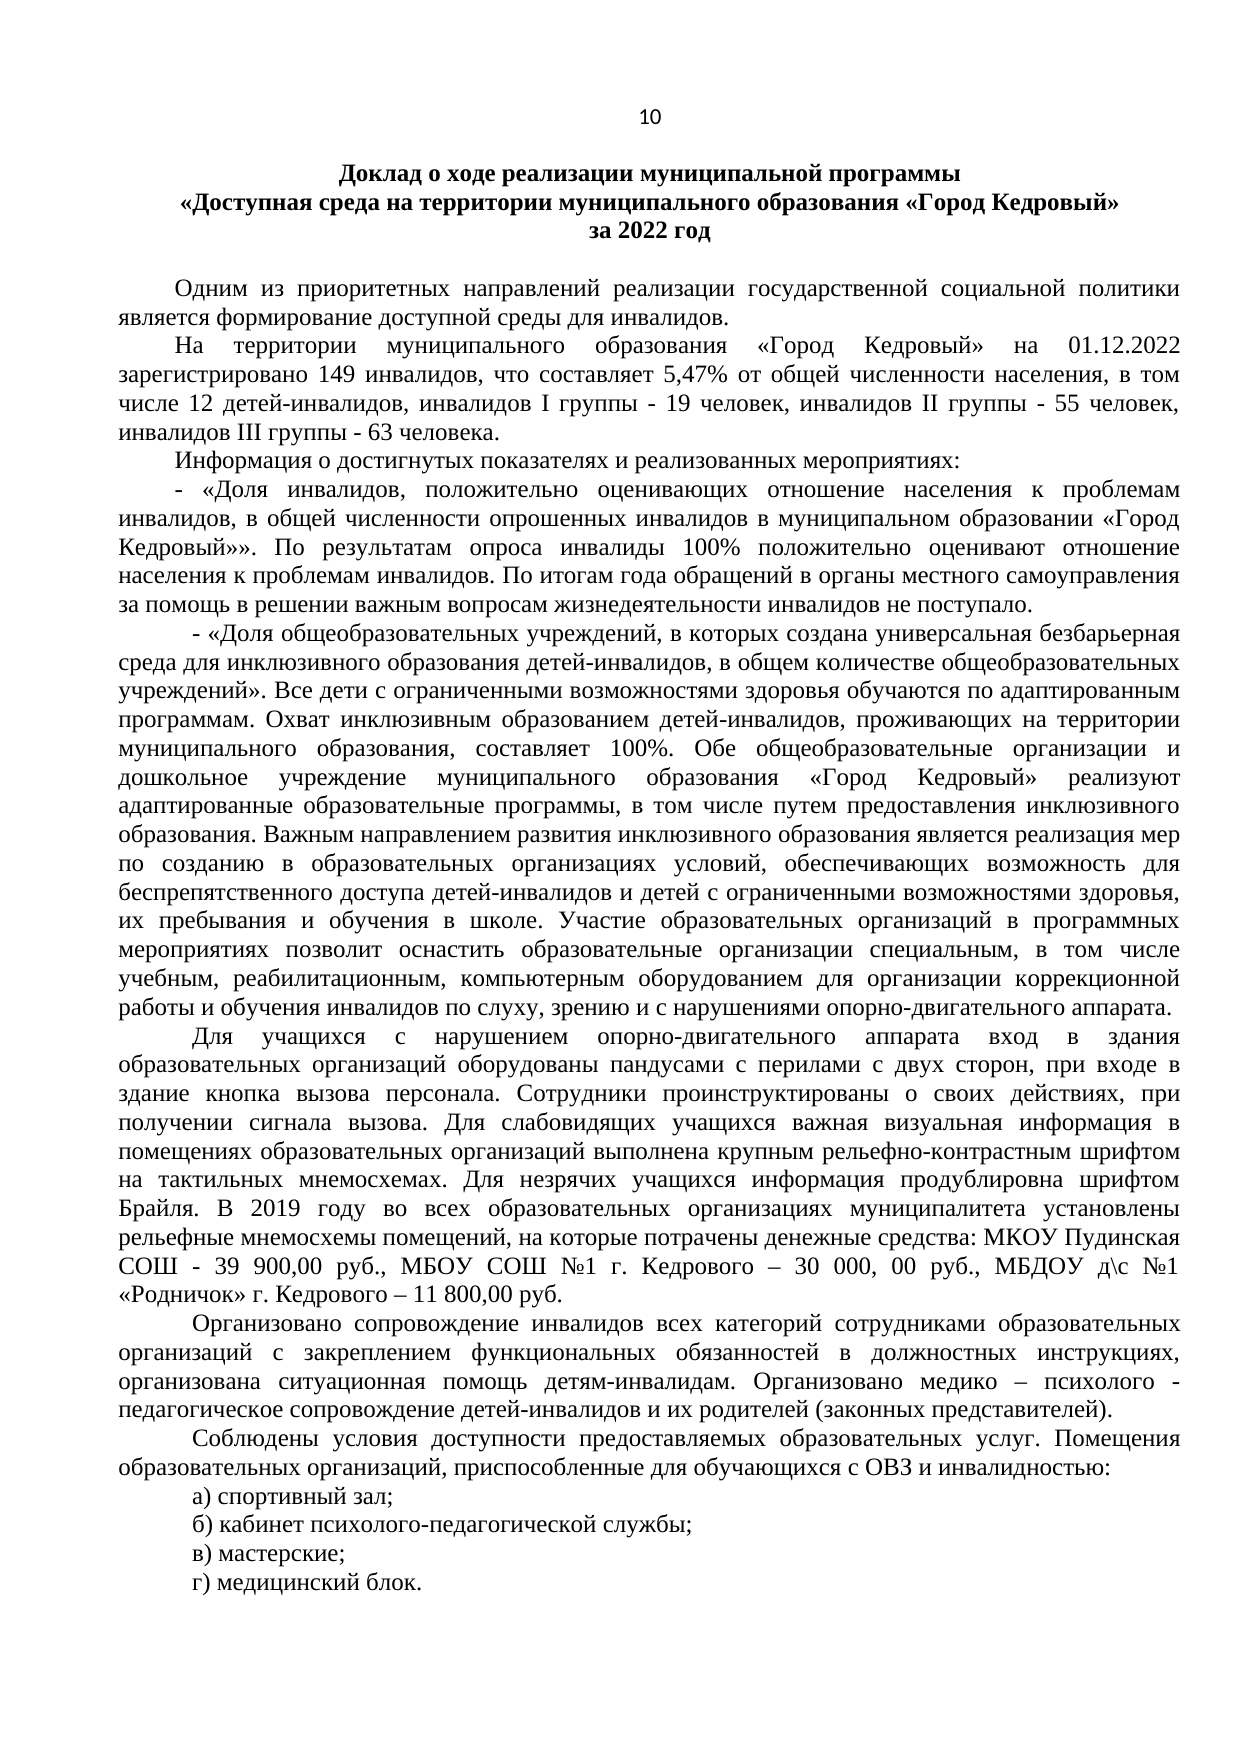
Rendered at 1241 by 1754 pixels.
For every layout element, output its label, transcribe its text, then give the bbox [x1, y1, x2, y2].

text Доклад о ходе реализации муниципальной программы [118, 158, 1181, 187]
text а) спортивный зал; [118, 1481, 1181, 1509]
text Организовано сопровождение инвалидов всех категорий сотрудниками образовательных организаций с закреплением функциональных обязанностей в должностных инструкциях, организована ситуационная помощь детям-инвалидам. Организовано медико – психолого - педагогическое сопровождение детей-инвалидов и их родителей (законных представителей). [118, 1308, 1181, 1423]
text за 2022 год [118, 215, 1181, 244]
text Для учащихся с нарушением опорно-двигательного аппарата вход в здания образовательных организаций оборудованы пандусами с перилами с двух сторон, при входе в здание кнопка вызова персонала. Сотрудники проинструктированы о своих действиях, при получении сигнала вызова. Для слабовидящих учащихся важная визуальная информация в помещениях образовательных организаций выполнена крупным рельефно-контрастным шрифтом на тактильных мнемосхемах. Для незрячих учащихся информация продублировна шрифтом Брайля. В 2019 году во всех образовательных организациях муниципалитета установлены рельефные мнемосхемы помещений, на которые потрачены денежные средства: МКОУ Пудинская СОШ - 39 900,00 руб., МБОУ СОШ №1 г. Кедрового – 30 000, 00 руб., МБДОУ д\с №1 «Родничок» г. Кедрового – 11 800,00 руб. [118, 1021, 1181, 1308]
text б) кабинет психолого-педагогической службы; [118, 1509, 1181, 1538]
text Информация о достигнутых показателях и реализованных мероприятиях: [118, 445, 1181, 474]
text в) мастерские; [118, 1538, 1181, 1567]
text На территории муниципального образования «Город Кедровый» на 01.12.2022 зарегистрировано 149 инвалидов, что составляет 5,47% от общей численности населения, в том числе 12 детей-инвалидов, инвалидов I группы - 19 человек, инвалидов II группы - 55 человек, инвалидов III группы - 63 человека. [118, 330, 1181, 445]
text Одним из приоритетных направлений реализации государственной социальной политики является формирование доступной среды для инвалидов. [118, 273, 1181, 330]
text «Доступная среда на территории муниципального образования «Город Кедровый» [118, 187, 1181, 215]
text г) медицинский блок. [118, 1567, 1181, 1596]
text Соблюдены условия доступности предоставляемых образовательных услуг. Помещения образовательных организаций, приспособленные для обучающихся с ОВЗ и инвалидностью: [118, 1423, 1181, 1481]
text - «Доля инвалидов, положительно оценивающих отношение населения к проблемам инвалидов, в общей численности опрошенных инвалидов в муниципальном образовании «Город Кедровый»». По результатам опроса инвалиды 100% положительно оценивают отношение населения к проблемам инвалидов. По итогам года обращений в органы местного самоуправления за помощь в решении важным вопросам жизнедеятельности инвалидов не поступало. [118, 474, 1181, 618]
text - «Доля общеобразовательных учреждений, в которых создана универсальная безбарьерная среда для инклюзивного образования детей-инвалидов, в общем количестве общеобразовательных учреждений». Все дети с ограниченными возможностями здоровья обучаются по адаптированным программам. Охват инклюзивным образованием детей-инвалидов, проживающих на территории муниципального образования, составляет 100%. Обе общеобразовательные организации и дошкольное учреждение муниципального образования «Город Кедровый» реализуют адаптированные образовательные программы, в том числе путем предоставления инклюзивного образования. Важным направлением развития инклюзивного образования является реализация мер по созданию в образовательных организациях условий, обеспечивающих возможность для беспрепятственного доступа детей-инвалидов и детей с ограниченными возможностями здоровья, их пребывания и обучения в школе. Участие образовательных организаций в программных мероприятиях позволит оснастить образовательные организации специальным, в том числе учебным, реабилитационным, компьютерным оборудованием для организации коррекционной работы и обучения инвалидов по слуху, зрению и с нарушениями опорно-двигательного аппарата. [118, 618, 1181, 1021]
